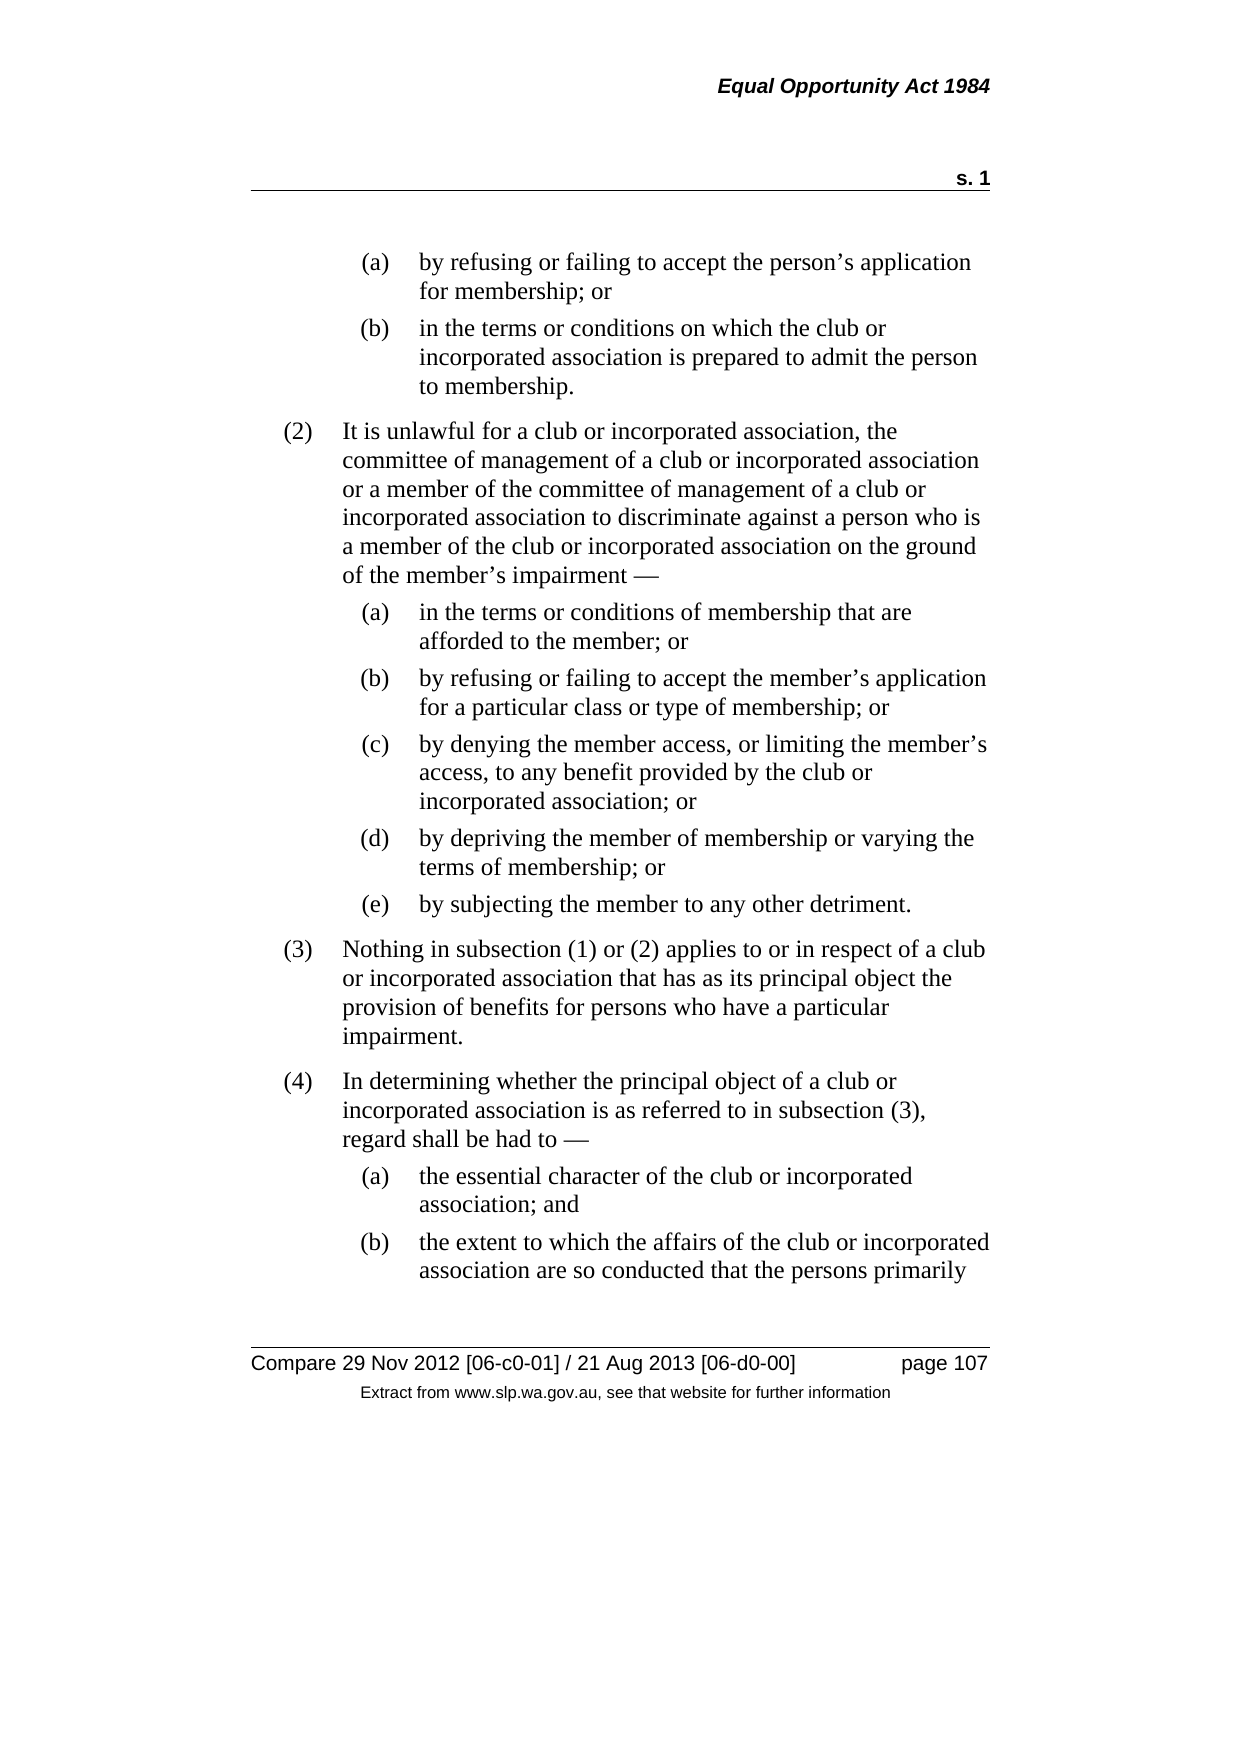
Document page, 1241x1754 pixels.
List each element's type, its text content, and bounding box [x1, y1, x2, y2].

text (b) by refusing or failing to accept the member’s application for a particular class or type of membership; or [251, 663, 990, 720]
text (a) the essential character of the club or incorporated association; and [251, 1161, 990, 1218]
text (2) It is unlawful for a club or incorporated association, the committee of management of a club or incorporated association or a member of the committee of management of a club or incorporated association to discriminate against a person who is a member of the club or incorporated association on the ground of the member’s impairment — [251, 416, 990, 589]
text (e) by subjecting the member to any other detriment. [251, 889, 990, 918]
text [251, 1227, 990, 1284]
text (a) by refusing or failing to accept the person’s application for membership; or [251, 247, 990, 305]
text (c) by denying the member access, or limiting the member’s access, to any benefit provided by the club or incorporated association; or [251, 729, 990, 815]
text (4) In determining whether the principal object of a club or incorporated association is as referred to in subsection (3), regard shall be had to — [251, 1066, 990, 1152]
text (3) Nothing in subsection (1) or (2) applies to or in respect of a club or incorporated association that has as its principal object the provision of benefits for persons who have a particular impairment. [251, 934, 990, 1049]
text (b) in the terms or conditions on which the club or incorporated association is prepared to admit the person to membership. [251, 313, 990, 399]
text (a) in the terms or conditions of membership that are afforded to the member; or [251, 597, 990, 654]
text (d) by depriving the member of membership or varying the terms of membership; or [251, 823, 990, 881]
